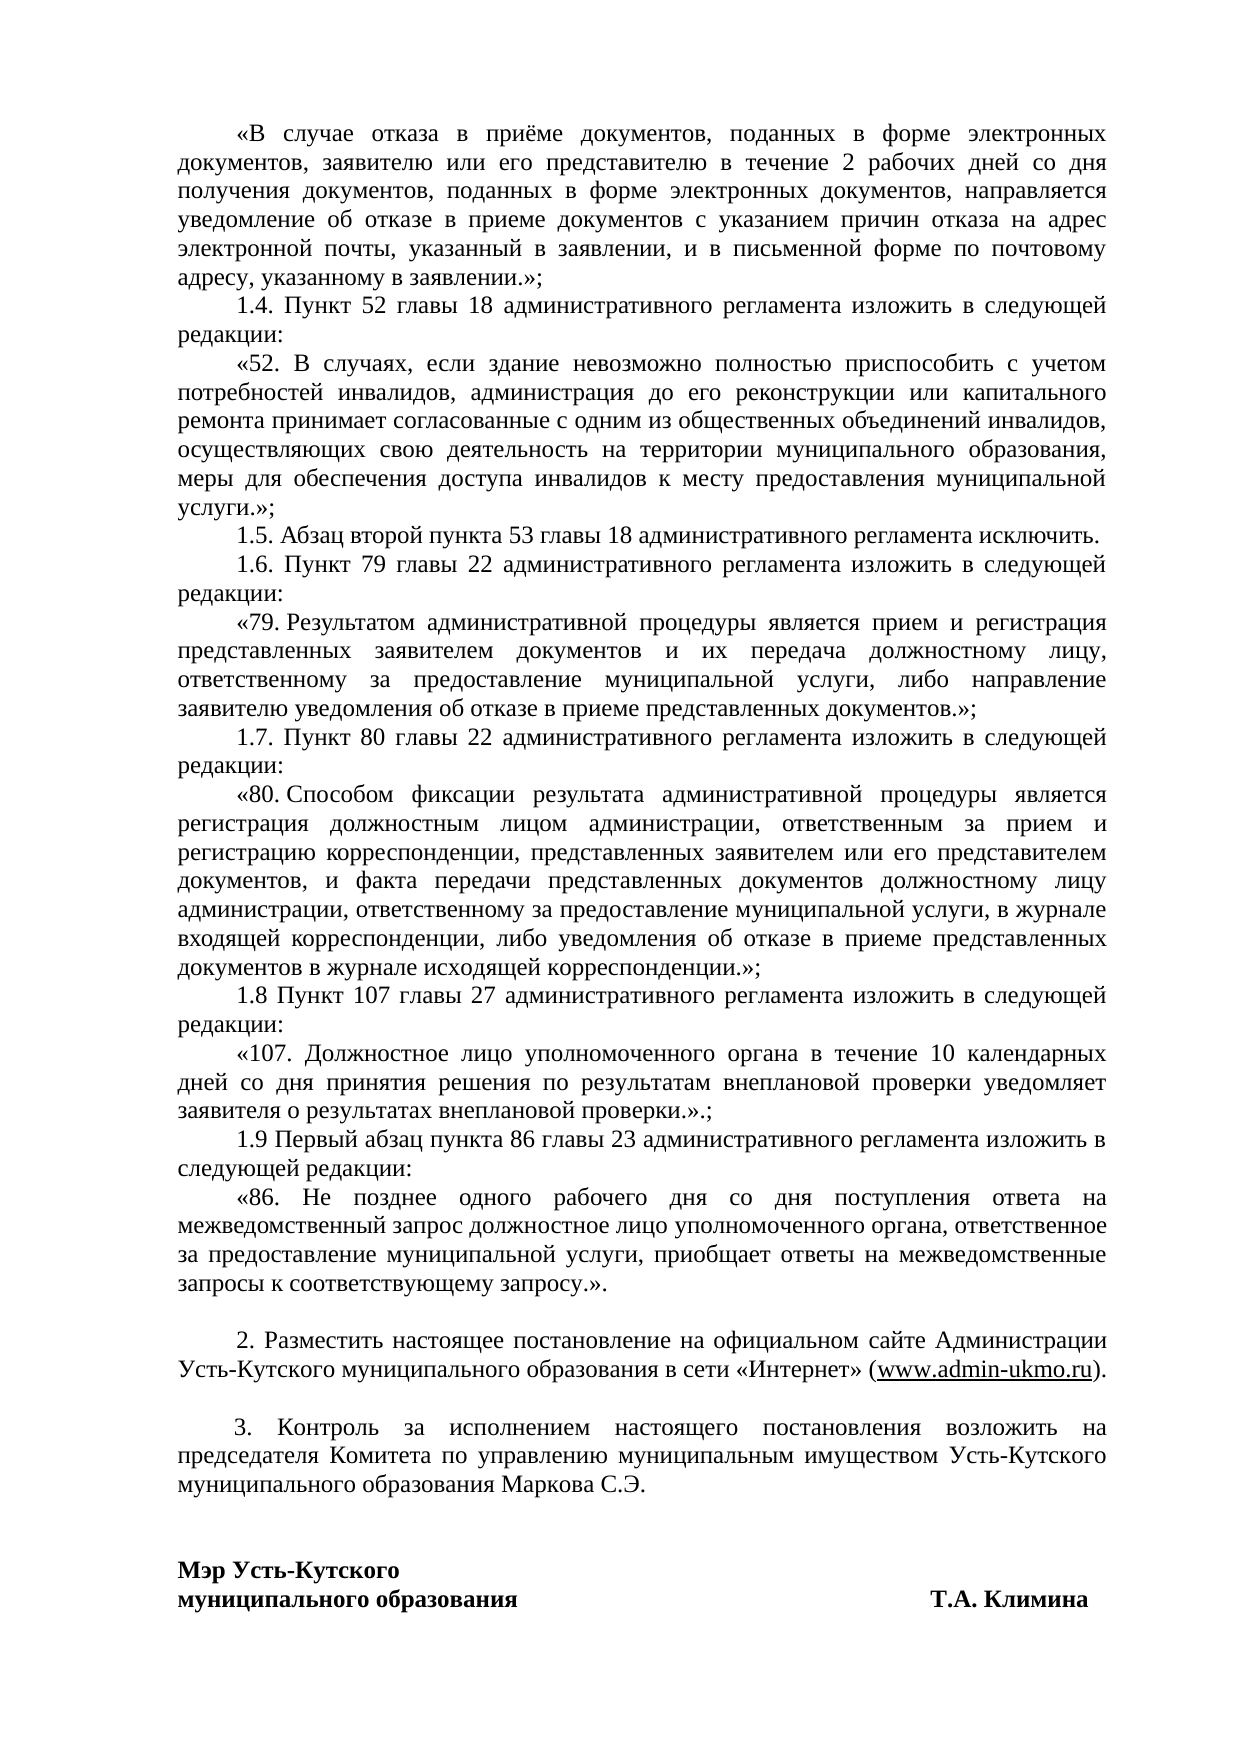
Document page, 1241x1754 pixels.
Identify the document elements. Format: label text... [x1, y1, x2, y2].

text 1.8 Пункт 107 главы 27 административного регламента изложить в следующей редакции: [177, 981, 1107, 1038]
text 1.5. Абзац второй пункта 53 главы 18 административного регламента исключить. [177, 521, 1107, 549]
text «107. Должностное лицо уполномоченного органа в течение 10 календарных дней со дня принятия решения по результатам внеплановой проверки уведомляет заявителя о результатах внеплановой проверки.».; [177, 1038, 1107, 1124]
text 1.9 Первый абзац пункта 86 главы 23 административного регламента изложить в следующей редакции: [177, 1124, 1107, 1182]
text 1.6. Пункт 79 главы 22 административного регламента изложить в следующей редакции: [177, 549, 1107, 607]
text Мэр Усть-Кутского [177, 1556, 1107, 1584]
text «79. Результатом административной процедуры является прием и регистрация представленных заявителем документов и их передача должностному лицу, ответственному за предоставление муниципальной услуги, либо направление заявителю уведомления об отказе в приеме представленных документов.»; [177, 607, 1107, 722]
text муниципального образования Т.А. Климина [177, 1584, 1107, 1613]
text 1.7. Пункт 80 главы 22 административного регламента изложить в следующей редакции: [177, 722, 1107, 779]
text «В случае отказа в приёме документов, поданных в форме электронных документов, заявителю или его представителю в течение 2 рабочих дней со дня получения документов, поданных в форме электронных документов, направляется уведомление об отказе в приеме документов с указанием причин отказа на адрес электронной почты, указанный в заявлении, и в письменной форме по почтовому адресу, указанному в заявлении.»; [177, 118, 1107, 291]
text 3. Контроль за исполнением настоящего постановления возложить на председателя Комитета по управлению муниципальным имуществом Усть-Кутского муниципального образования Маркова С.Э. [177, 1412, 1107, 1498]
text «86. Не позднее одного рабочего дня со дня поступления ответа на межведомственный запрос должностное лицо уполномоченного органа, ответственное за предоставление муниципальной услуги, приобщает ответы на межведомственные запросы к соответствующему запросу.». [177, 1182, 1107, 1297]
text 2. Разместить настоящее постановление на официальном сайте Администрации Усть-Кутского муниципального образования в сети «Интернет» (www.admin-ukmo.ru). [177, 1326, 1107, 1383]
text «52. В случаях, если здание невозможно полностью приспособить с учетом потребностей инвалидов, администрация до его реконструкции или капитального ремонта принимает согласованные с одним из общественных объединений инвалидов, осуществляющих свою деятельность на территории муниципального образования, меры для обеспечения доступа инвалидов к месту предоставления муниципальной услуги.»; [177, 348, 1107, 521]
text 1.4. Пункт 52 главы 18 административного регламента изложить в следующей редакции: [177, 291, 1107, 348]
text «80. Способом фиксации результата административной процедуры является регистрация должностным лицом администрации, ответственным за прием и регистрацию корреспонденции, представленных заявителем или его представителем документов, и факта передачи представленных документов должностному лицу администрации, ответственному за предоставление муниципальной услуги, в журнале входящей корреспонденции, либо уведомления об отказе в приеме представленных документов в журнале исходящей корреспонденции.»; [177, 779, 1107, 981]
